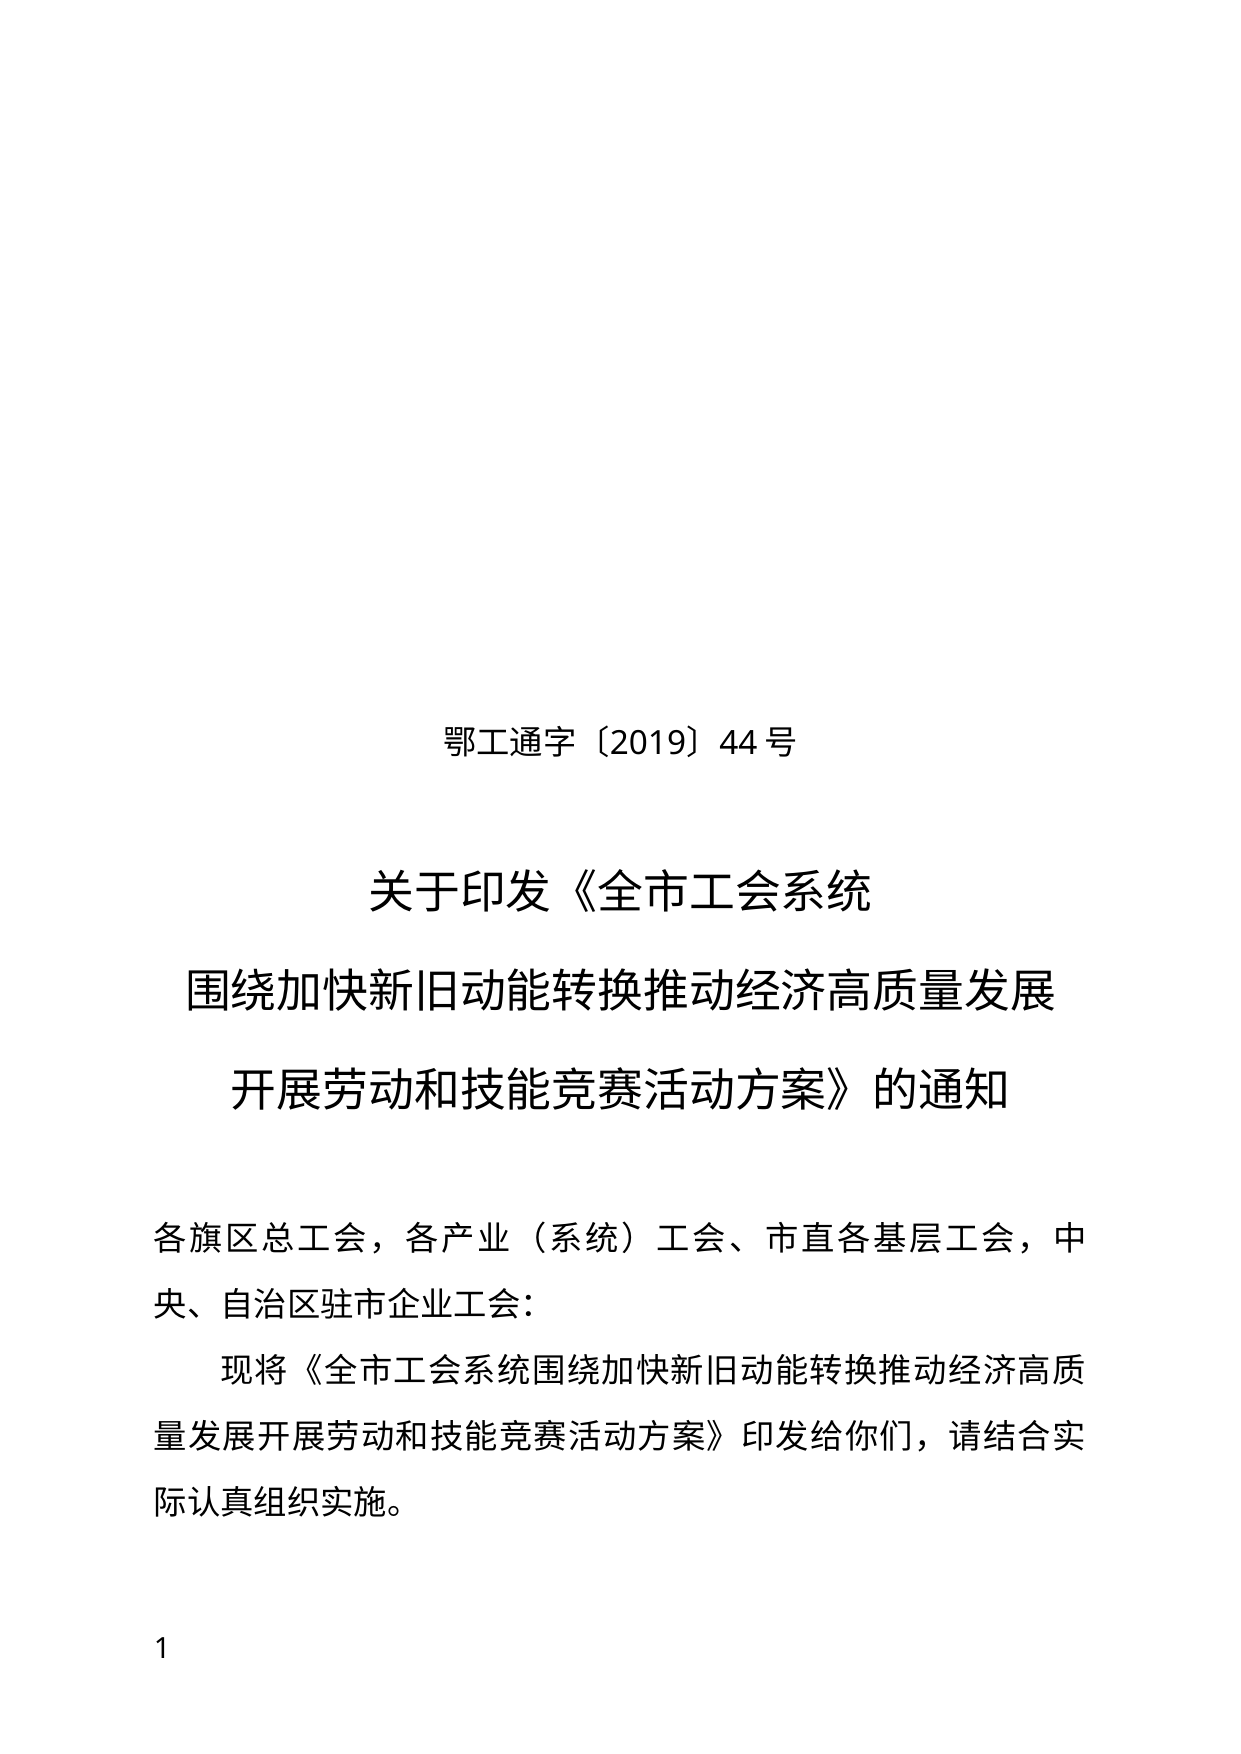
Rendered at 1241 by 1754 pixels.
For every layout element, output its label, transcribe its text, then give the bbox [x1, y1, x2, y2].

text 开展劳动和技能竞赛活动方案》的通知 [153, 1037, 1087, 1136]
text 鄂工通字〔2019〕44号 [153, 707, 1087, 773]
text 各旗区总工会，各产业（系统）工会、市直各基层工会，中央、自治区驻市企业工会： [153, 1202, 1087, 1334]
text 围绕加快新旧动能转换推动经济高质量发展 [153, 938, 1087, 1037]
text 现将《全市工会系统围绕加快新旧动能转换推动经济高质量发展开展劳动和技能竞赛活动方案》印发给你们，请结合实际认真组织实施。 [153, 1334, 1087, 1533]
text 关于印发《全市工会系统 [153, 839, 1087, 938]
